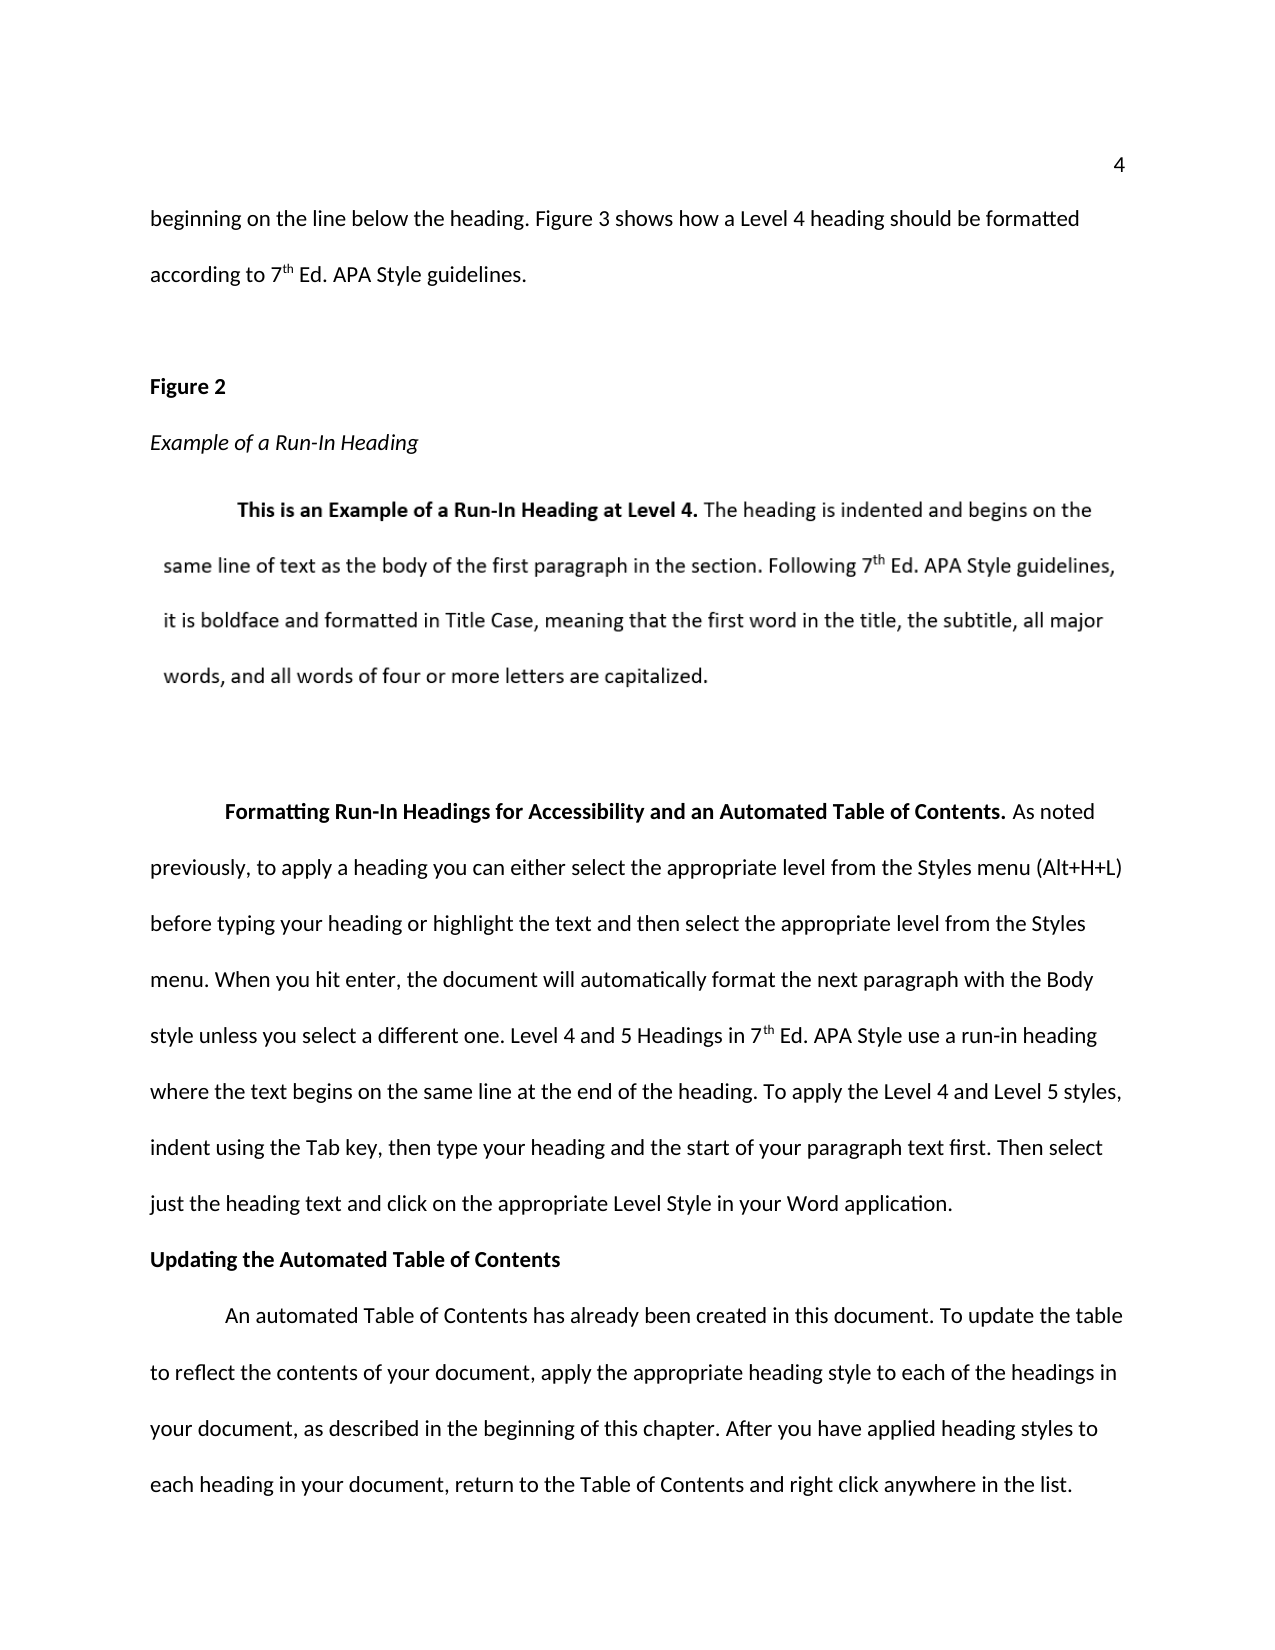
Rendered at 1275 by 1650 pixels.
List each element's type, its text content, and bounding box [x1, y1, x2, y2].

text Figure 2 Example of a Run-In Heading [150, 372, 1125, 456]
picture [150, 484, 1125, 714]
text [150, 1302, 1125, 1498]
subtitle Updating the Automated Table of Contents [150, 1246, 1125, 1273]
text Formatting Run-In Headings for Accessibility and an Automated Table of Contents. As noted previously, to apply a heading you can either select the appropriate level from the Styles menu (Alt+H+L) before typing your heading or highlight the text and then select the appropriate level from the Styles menu. When you hit enter, the document will automatically format the next paragraph with the Body style unless you select a different one. Level 4 and 5 Headings in 7th Ed. APA Style use a run-in heading where the text begins on the same line at the end of the heading. To apply the Level 4 and Level 5 styles, indent using the Tab key, then type your heading and the start of your paragraph text first. Then select just the heading text and click on the appropriate Level Style in your Word application. [150, 797, 1125, 1217]
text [150, 204, 1125, 288]
